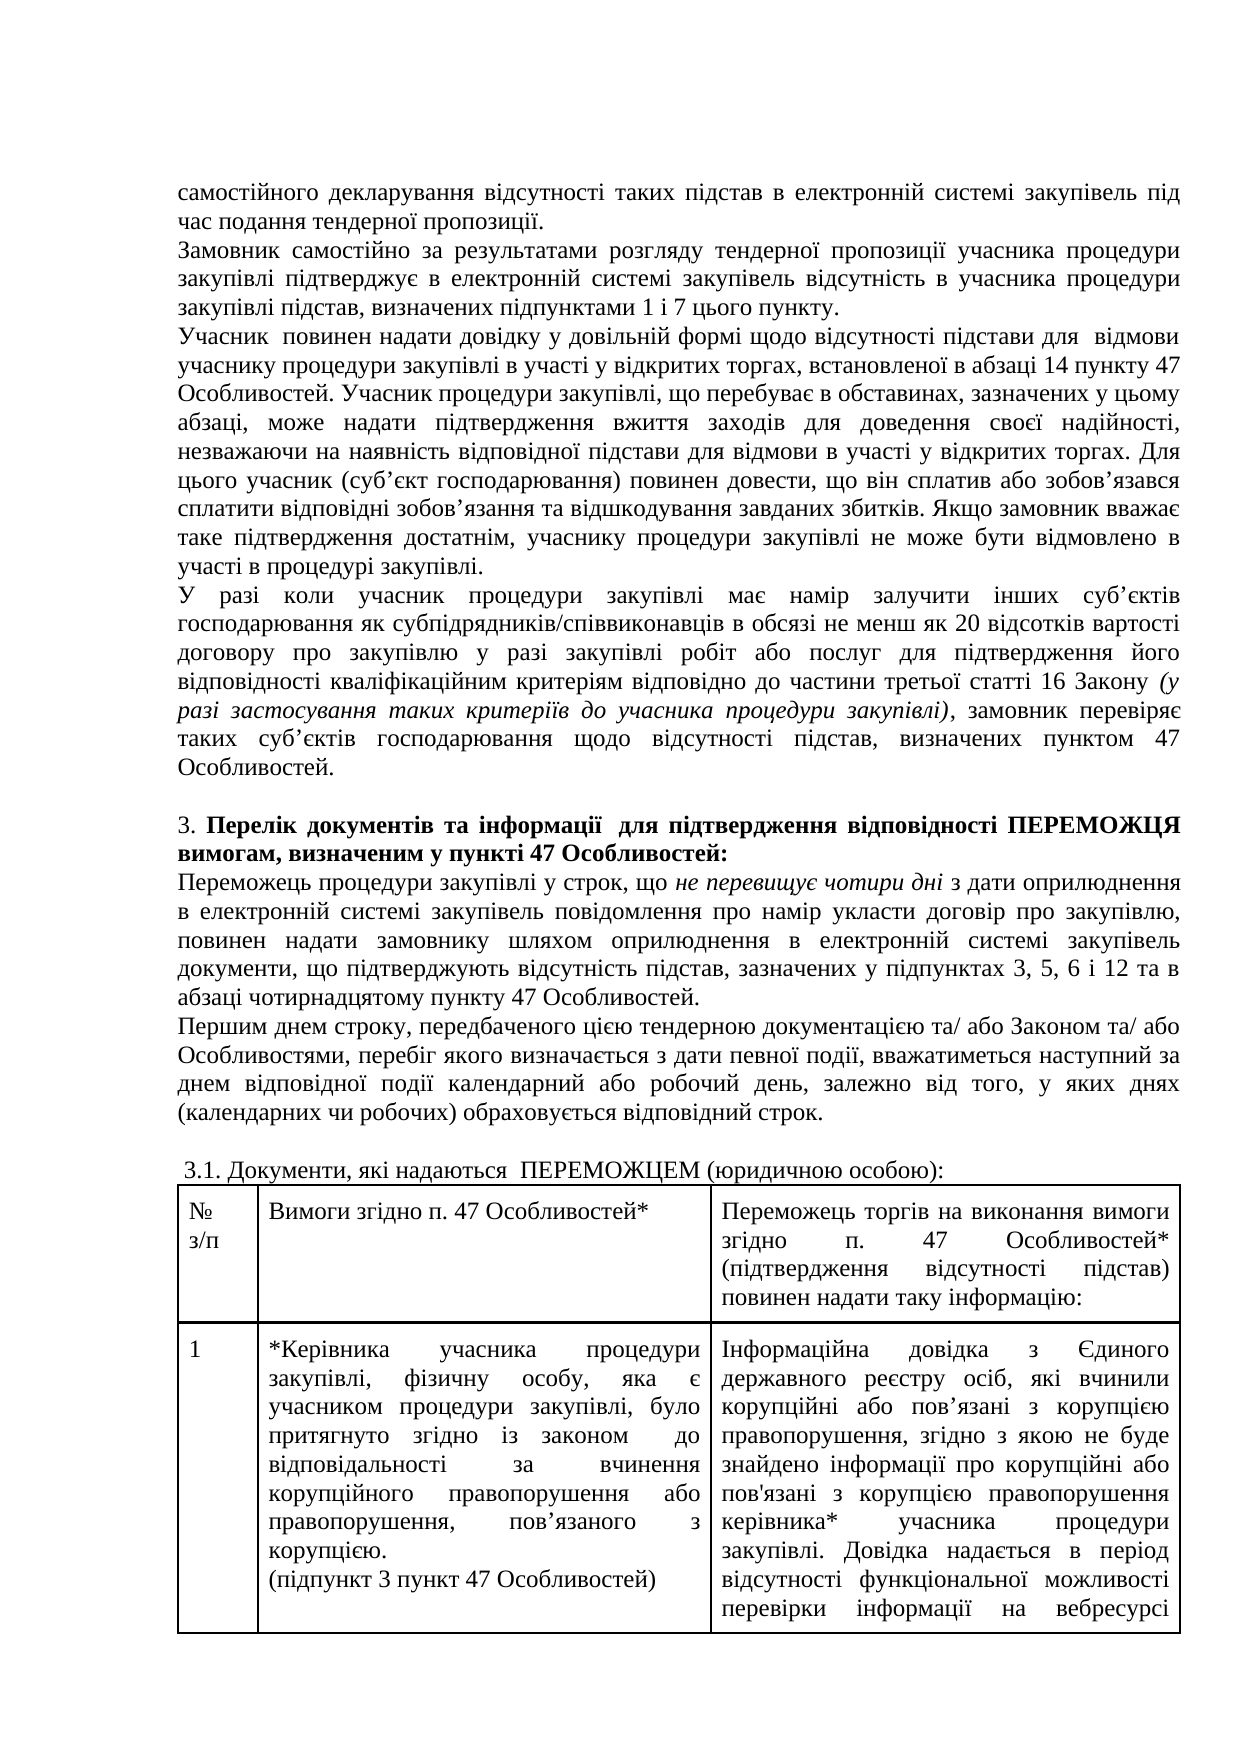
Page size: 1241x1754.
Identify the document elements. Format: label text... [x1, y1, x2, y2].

text Першим днем строку, передбаченого цією тендерною документацією та/ або Законом та/ або Особливостями, перебіг якого визначається з дати певної події, вважатиметься наступний за днем відповідної події календарний або робочий день, залежно від того, у яких днях (календарних чи робочих) обраховується відповідний строк. [177, 1011, 1181, 1126]
table_cell 1 [179, 1324, 257, 1632]
text У разі коли учасник процедури закупівлі має намір залучити інших суб’єктів господарювання як субпідрядників/співвиконавців в обсязі не менш як 20 відсотків вартості договору про закупівлю у разі закупівлі робіт або послуг для підтвердження його відповідності кваліфікаційним критеріям відповідно до частини третьої статті 16 Закону (у разі застосування таких критеріїв до учасника процедури закупівлі), замовник перевіряє таких суб’єктів господарювання щодо відсутності підстав, визначених пунктом 47 Особливостей. [177, 580, 1181, 781]
text Переможець процедури закупівлі у строк, що не перевищує чотири дні з дати оприлюднення в електронній системі закупівель повідомлення про намір укласти договір про закупівлю, повинен надати замовнику шляхом оприлюднення в електронній системі закупівель документи, що підтверджують відсутність підстав, зазначених у підпунктах 3, 5, 6 і 12 та в абзаці чотирнадцятому пункту 47 Особливостей. [177, 867, 1181, 1011]
text 3. Перелік документів та інформації для підтвердження відповідності ПЕРЕМОЖЦЯ вимогам, визначеним у пункті 47 Особливостей: [177, 810, 1181, 867]
text 3.1. Документи, які надаються ПЕРЕМОЖЦЕМ (юридичною особою): [177, 1155, 1181, 1183]
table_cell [259, 1324, 710, 1632]
table_header Переможець торгів на виконання вимоги згідно п. 47 Особливостей* (підтвердження відсутності підстав) повинен надати таку інформацію: [712, 1186, 1179, 1321]
table_header № з/п [179, 1186, 257, 1321]
table_header Вимоги згідно п. 47 Особливостей* [259, 1186, 710, 1321]
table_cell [712, 1324, 1179, 1632]
text Учасник повинен надати довідку у довільній формі щодо відсутності підстави для відмови учаснику процедури закупівлі в участі у відкритих торгах, встановленої в абзаці 14 пункту 47 Особливостей. Учасник процедури закупівлі, що перебуває в обставинах, зазначених у цьому абзаці, може надати підтвердження вжиття заходів для доведення своєї надійності, незважаючи на наявність відповідної підстави для відмови в участі у відкритих торгах. Для цього учасник (суб’єкт господарювання) повинен довести, що він сплатив або зобов’язався сплатити відповідні зобов’язання та відшкодування завданих збитків. Якщо замовник вважає таке підтвердження достатнім, учаснику процедури закупівлі не може бути відмовлено в участі в процедурі закупівлі. [177, 321, 1181, 580]
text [177, 177, 1181, 235]
text Замовник самостійно за результатами розгляду тендерної пропозиції учасника процедури закупівлі підтверджує в електронній системі закупівель відсутність в учасника процедури закупівлі підстав, визначених підпунктами 1 і 7 цього пункту. [177, 235, 1181, 321]
